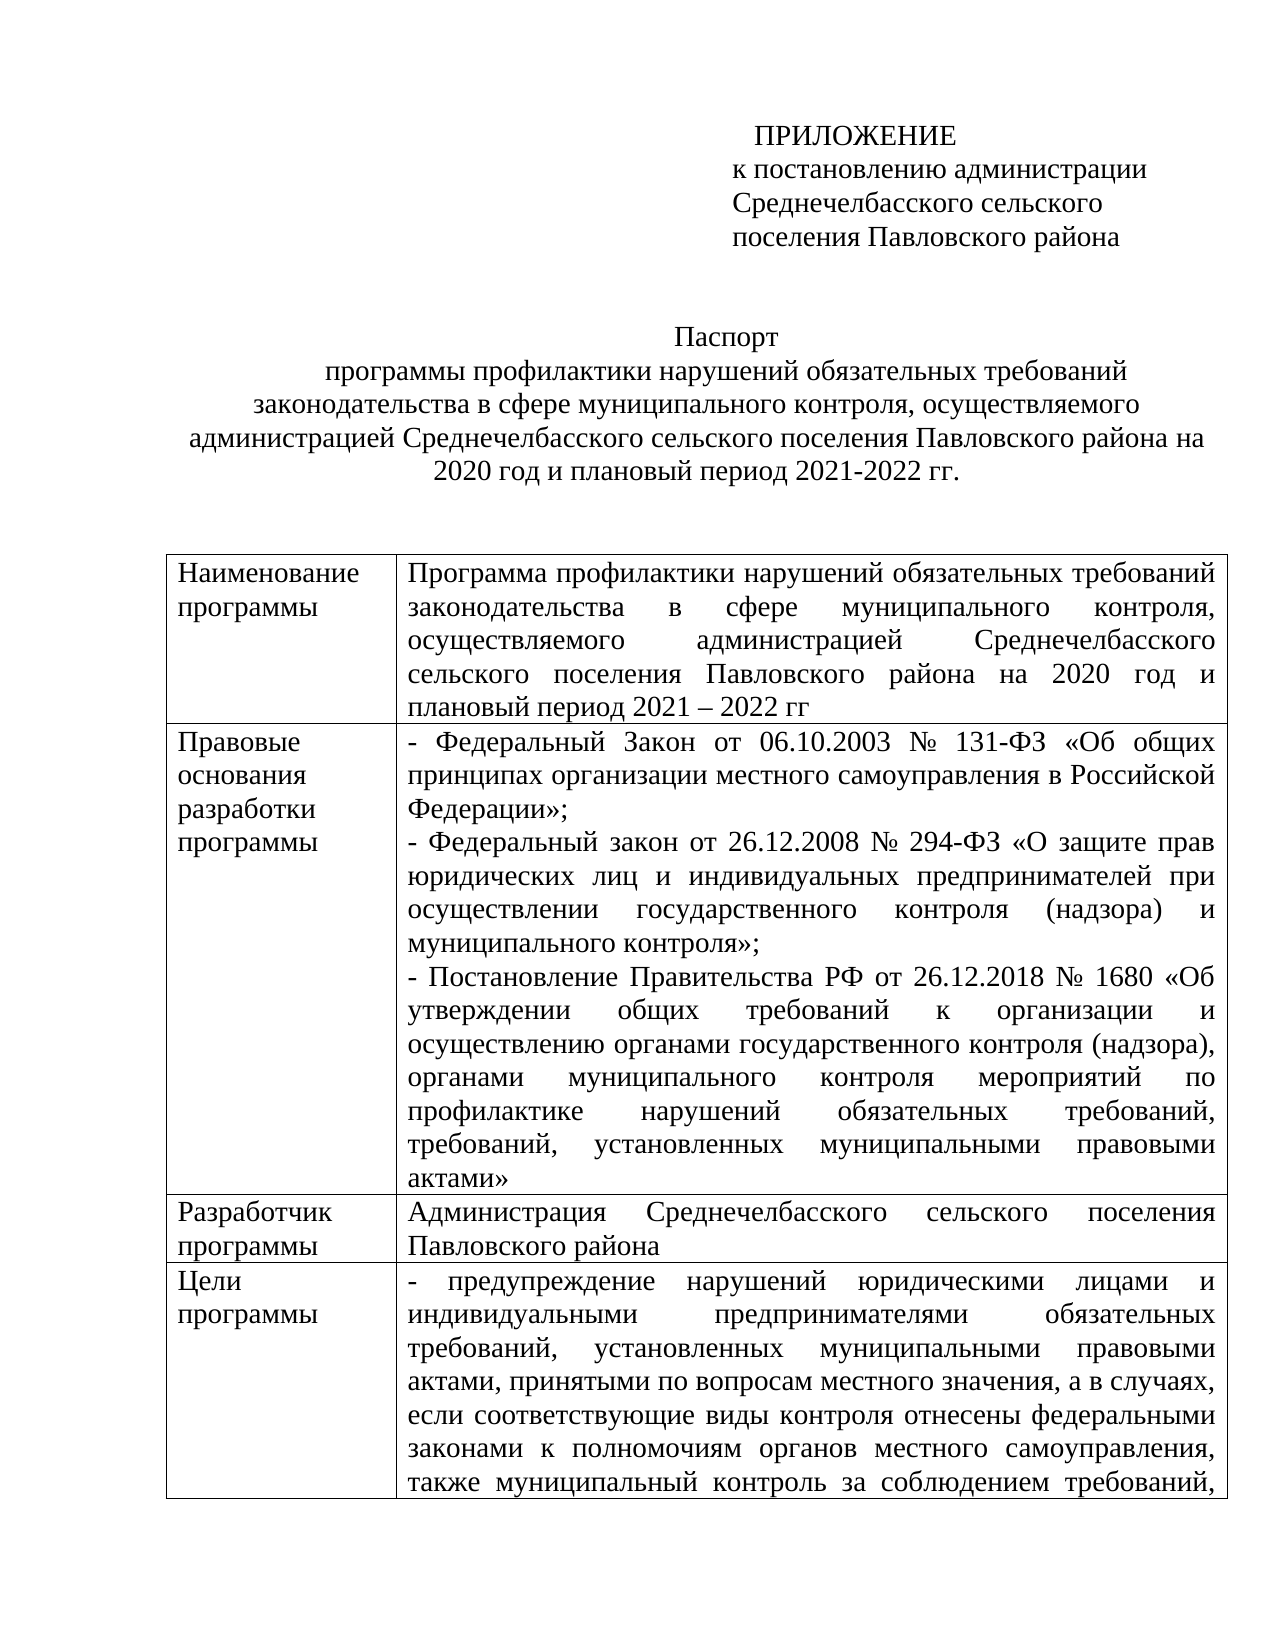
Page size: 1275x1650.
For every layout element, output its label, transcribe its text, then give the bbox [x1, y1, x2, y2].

table_header Программа профилактики нарушений обязательных требований законодательства в сфере муниципального контроля, осуществляемого администрацией Среднечелбасского сельского поселения Павловского района на 2020 год и плановый период 2021 – 2022 гг [397, 555, 1227, 723]
table_cell - Федеральный Закон от 06.10.2003 № 131-ФЗ «Об общих принципах организации местного самоуправления в Российской Федерации»; - Федеральный закон от 26.12.2008 № 294-ФЗ «О защите прав юридических лиц и индивидуальных предпринимателей при осуществлении государственного контроля (надзора) и муниципального контроля»; - Постановление Правительства РФ от 26.12.2018 № 1680 «Об утверждении общих требований к организации и осуществлению органами государственного контроля (надзора), органами муниципального контроля мероприятий по профилактике нарушений обязательных требований, требований, установленных муниципальными правовыми актами» [397, 724, 1227, 1193]
text программы профилактики нарушений обязательных требований законодательства в сфере муниципального контроля, осуществляемого администрацией Среднечелбасского сельского поселения Павловского района на 2020 год и плановый период 2021-2022 гг. [177, 353, 1216, 487]
text поселения Павловского района [177, 219, 1216, 252]
table_cell Администрация Среднечелбасского сельского поселения Павловского района [397, 1195, 1227, 1262]
table_header Наименование программы [167, 555, 396, 723]
table_cell Разработчик программы [167, 1195, 396, 1262]
text к постановлению администрации [177, 152, 1216, 185]
text ПРИЛОЖЕНИЕ [177, 118, 1216, 152]
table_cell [397, 1263, 1227, 1497]
table_cell Правовые основания разработки программы [167, 724, 396, 1193]
text Среднечелбасского сельского [177, 185, 1216, 219]
text Паспорт [177, 319, 1216, 353]
table_cell Цели программы [167, 1263, 396, 1497]
